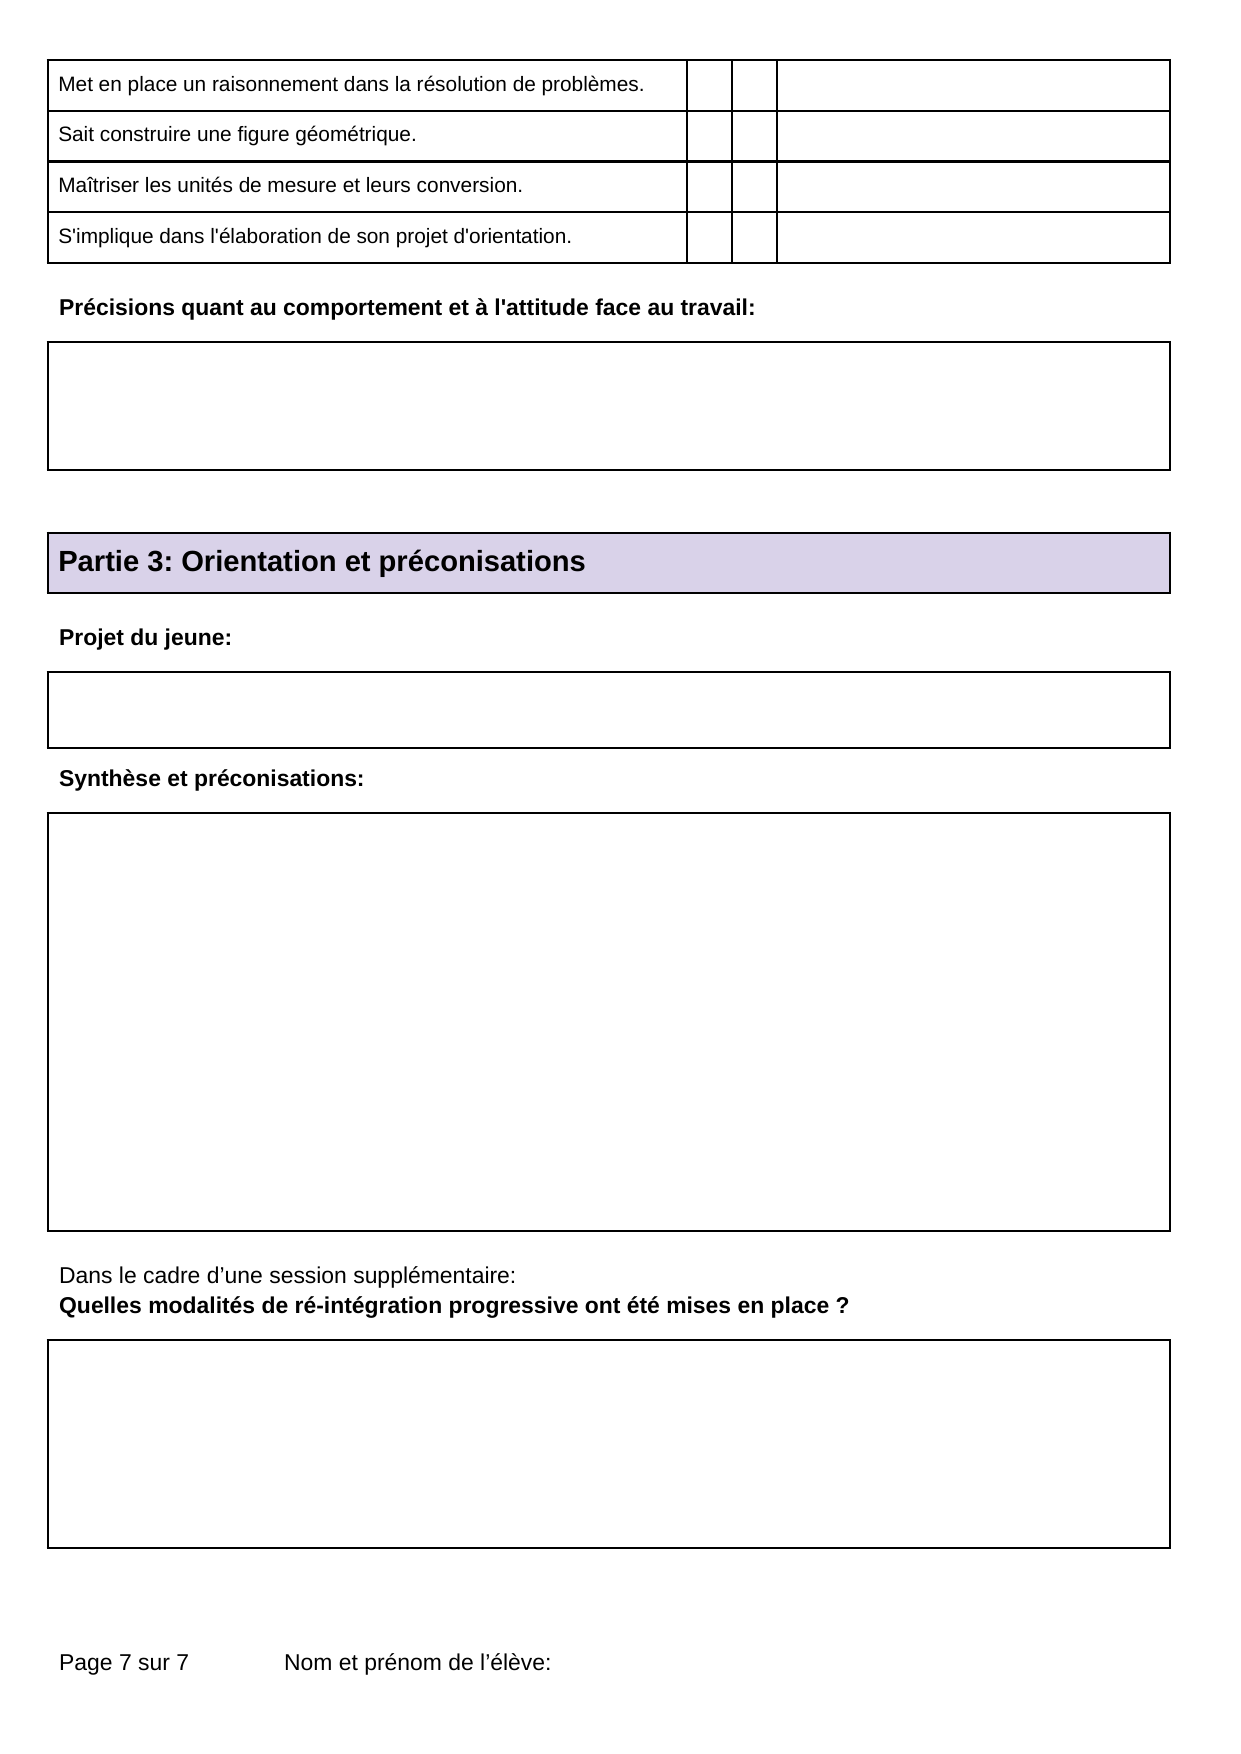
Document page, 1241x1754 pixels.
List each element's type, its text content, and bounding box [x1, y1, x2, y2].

text Dans le cadre d’une session supplémentaire: [59, 1262, 1181, 1289]
table_cell [733, 213, 776, 262]
table_cell [688, 61, 731, 110]
table_cell [688, 213, 731, 262]
text Quelles modalités de ré-intégration progressive ont été mises en place ? [59, 1292, 1181, 1319]
table_cell Met en place un raisonnement dans la résolution de problèmes. [49, 61, 686, 110]
table_cell Maîtriser les unités de mesure et leurs conversion. [49, 163, 686, 211]
table_cell S'implique dans l'élaboration de son projet d'orientation. [49, 213, 686, 262]
table_cell [778, 163, 1169, 211]
text Projet du jeune: [59, 624, 1181, 651]
table_cell [688, 112, 731, 160]
table_cell [688, 163, 731, 211]
table_header Partie 3: Orientation et préconisations [49, 534, 1169, 592]
table_cell [778, 112, 1169, 160]
table_cell [733, 112, 776, 160]
table_header [49, 343, 1169, 469]
table_cell [778, 213, 1169, 262]
text Synthèse et préconisations: [59, 765, 1181, 791]
table_cell Sait construire une figure géométrique. [49, 112, 686, 160]
table_cell [733, 163, 776, 211]
table_cell [778, 61, 1169, 110]
table_header [49, 814, 1169, 1230]
table_cell [733, 61, 776, 110]
table_header [49, 1341, 1169, 1547]
text Précisions quant au comportement et à l'attitude face au travail: [59, 294, 1181, 321]
table_header [49, 673, 1169, 747]
